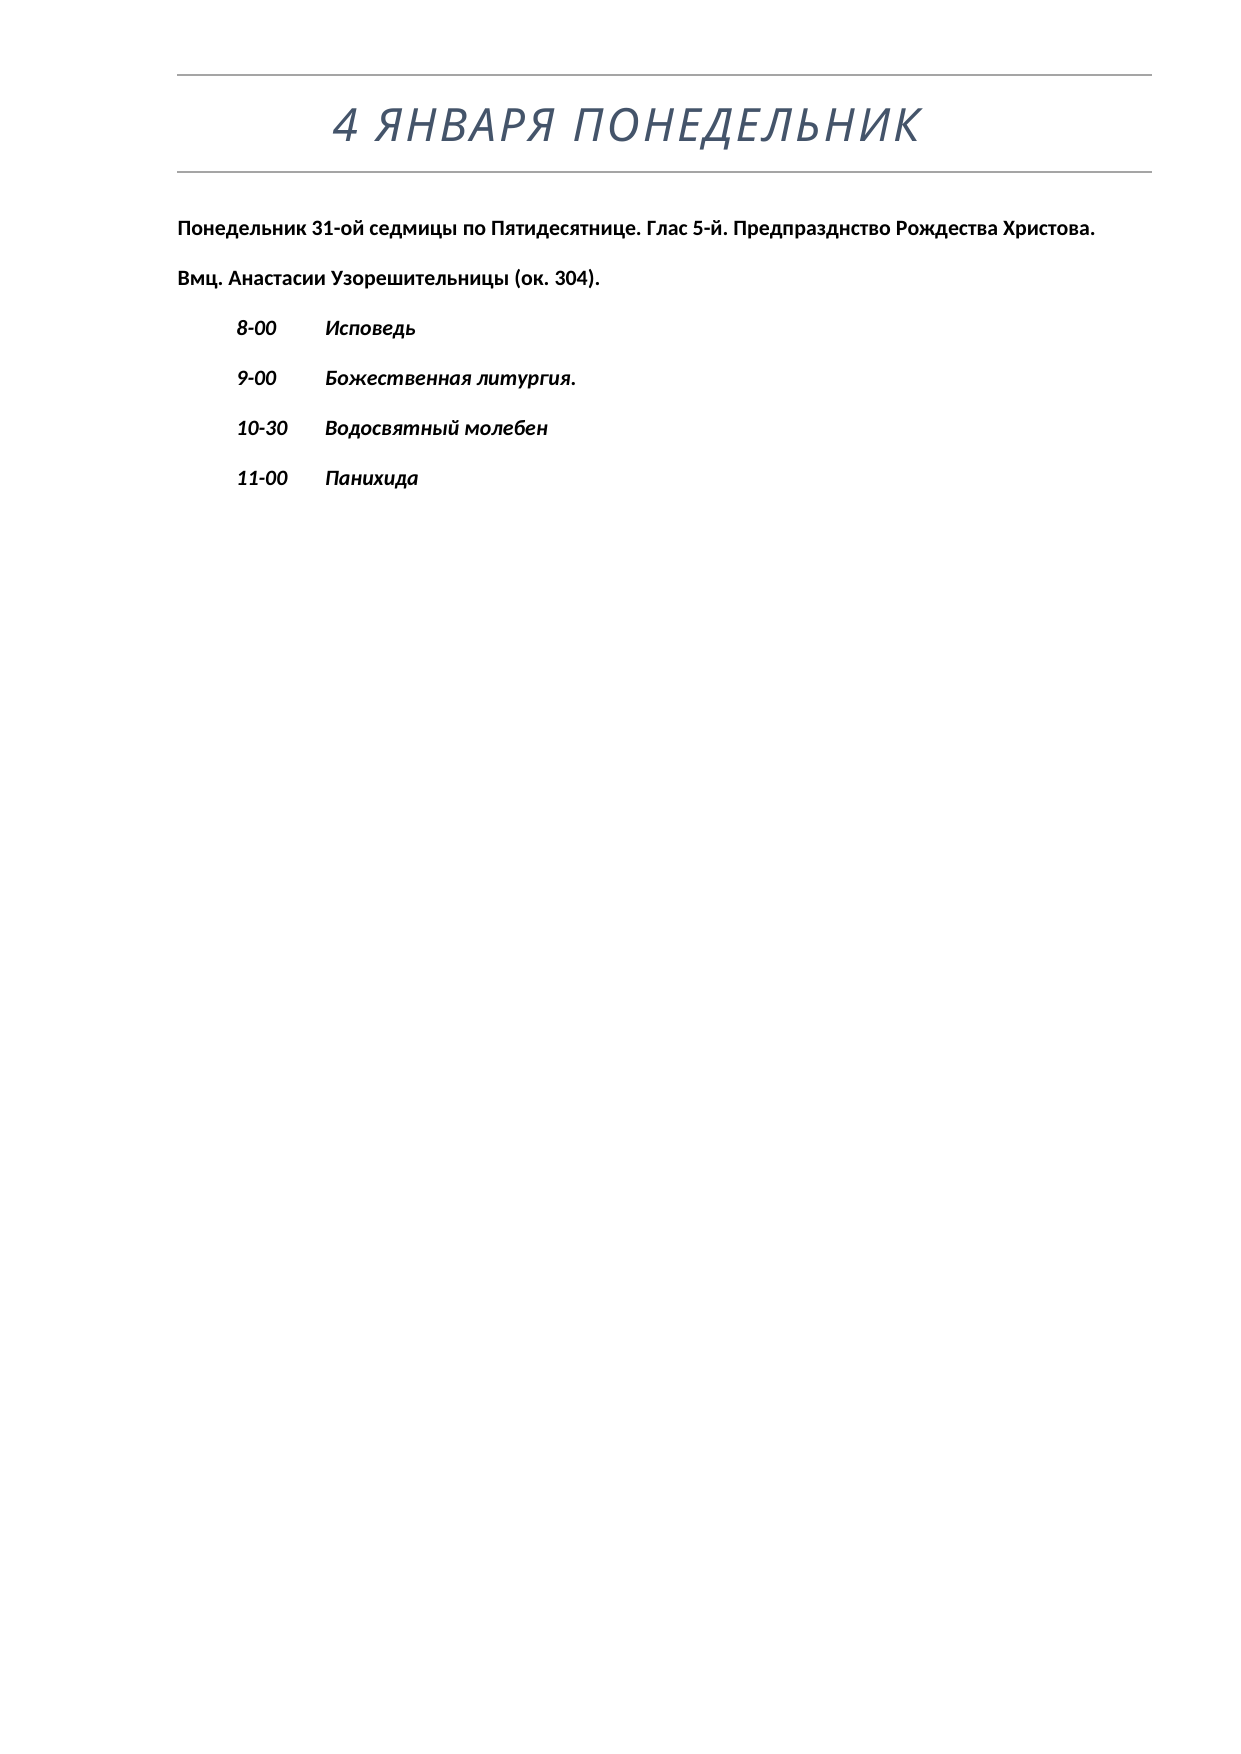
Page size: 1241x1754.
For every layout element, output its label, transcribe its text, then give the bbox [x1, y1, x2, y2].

text Понедельник 31-ой седмицы по Пятидесятнице. Глас 5-й. Предпразднство Рождества Христова. [177, 214, 1152, 241]
text 10-30 Водосвятный молебен [177, 414, 1152, 441]
text 8-00 Исповедь [177, 314, 1152, 341]
text Вмц. Анастасии Узорешительницы (ок. 304). [177, 264, 1152, 291]
text 11-00 Панихида [177, 464, 1152, 491]
text 9-00 Божественная литургия. [177, 364, 1152, 391]
title 4 января Понедельник [177, 76, 1152, 171]
